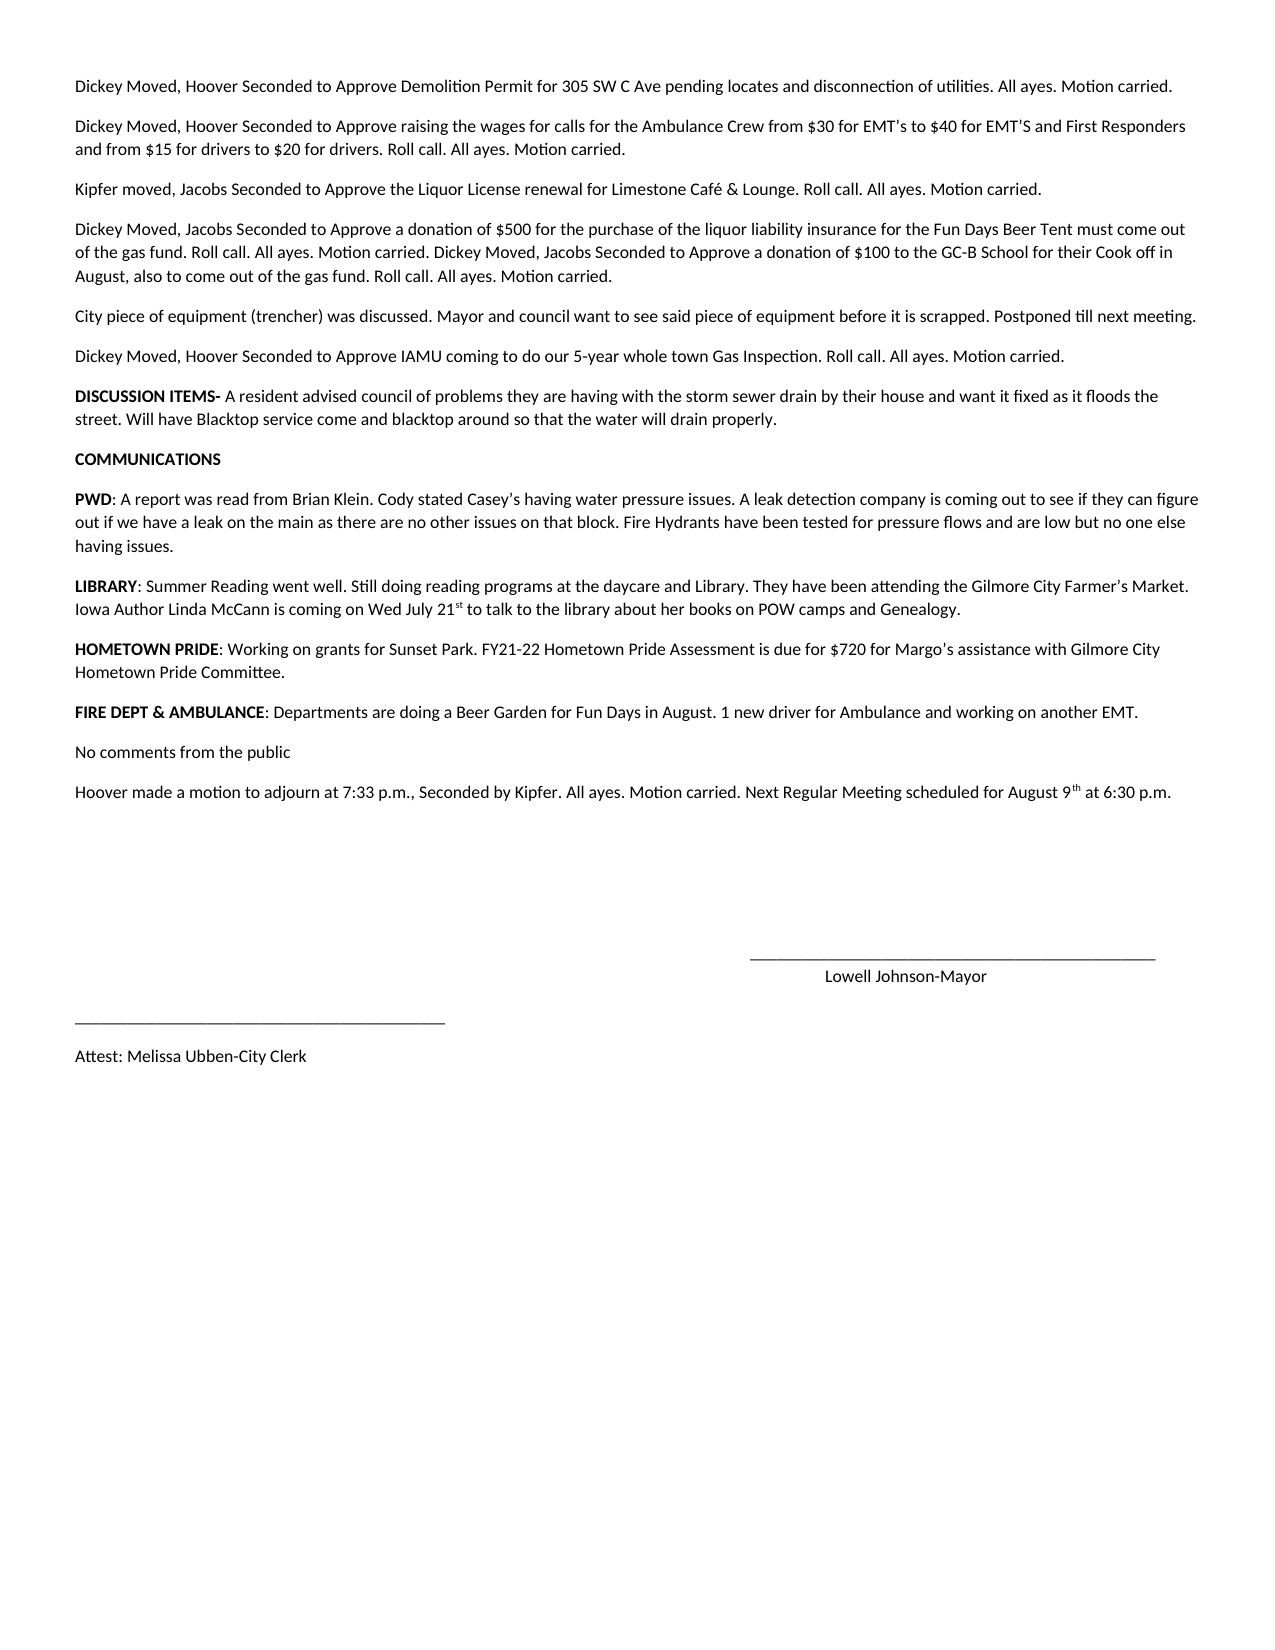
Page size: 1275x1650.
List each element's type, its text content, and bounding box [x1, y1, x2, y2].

text Dickey Moved, Hoover Seconded to Approve Demolition Permit for 305 SW C Ave pending locates and disconnection of utilities. All ayes. Motion carried. [75, 75, 1200, 97]
text FIRE DEPT & AMBULANCE: Departments are doing a Beer Garden for Fun Days in August. 1 new driver for Ambulance and working on another EMT. [75, 702, 1200, 723]
text Dickey Moved, Hoover Seconded to Approve IAMU coming to do our 5-year whole town Gas Inspection. Roll call. All ayes. Motion carried. [75, 345, 1200, 367]
text COMMUNICATIONS [75, 448, 1200, 470]
text Hoover made a motion to adjourn at 7:33 p.m., Seconded by Kipfer. All ayes. Motion carried. Next Regular Meeting scheduled for August 9th at 6:30 p.m. [75, 782, 1200, 803]
text LIBRARY: Summer Reading went well. Still doing reading programs at the daycare and Library. They have been attending the Gilmore City Farmer’s Market. Iowa Author Linda McCann is coming on Wed July 21st to talk to the library about her books on POW camps and Genealogy. [75, 575, 1200, 620]
text ______________________________________________ Lowell Johnson-Mayor [75, 942, 1200, 987]
text Attest: Melissa Ubben-City Clerk [75, 1045, 1200, 1067]
text City piece of equipment (trencher) was discussed. Mayor and council want to see said piece of equipment before it is scrapped. Postponed till next meeting. [75, 305, 1200, 327]
text Dickey Moved, Jacobs Seconded to Approve a donation of $500 for the purchase of the liquor liability insurance for the Fun Days Beer Tent must come out of the gas fund. Roll call. All ayes. Motion carried. Dickey Moved, Jacobs Seconded to Approve a donation of $100 to the GC-B School for their Cook off in August, also to come out of the gas fund. Roll call. All ayes. Motion carried. [75, 218, 1200, 287]
text Dickey Moved, Hoover Seconded to Approve raising the wages for calls for the Ambulance Crew from $30 for EMT’s to $40 for EMT’S and First Responders and from $15 for drivers to $20 for drivers. Roll call. All ayes. Motion carried. [75, 115, 1200, 160]
text Kipfer moved, Jacobs Seconded to Approve the Liquor License renewal for Limestone Café & Lounge. Roll call. All ayes. Motion carried. [75, 178, 1200, 200]
text DISCUSSION ITEMS- A resident advised council of problems they are having with the storm sewer drain by their house and want it fixed as it floods the street. Will have Blacktop service come and blacktop around so that the water will drain properly. [75, 385, 1200, 430]
text No comments from the public [75, 742, 1200, 763]
text HOMETOWN PRIDE: Working on grants for Sunset Park. FY21-22 Hometown Pride Assessment is due for $720 for Margo’s assistance with Gilmore City Hometown Pride Committee. [75, 638, 1200, 683]
text __________________________________________ [75, 1005, 1200, 1027]
text PWD: A report was read from Brian Klein. Cody stated Casey’s having water pressure issues. A leak detection company is coming out to see if they can figure out if we have a leak on the main as there are no other issues on that block. Fire Hydrants have been tested for pressure flows and are low but no one else having issues. [75, 488, 1200, 557]
